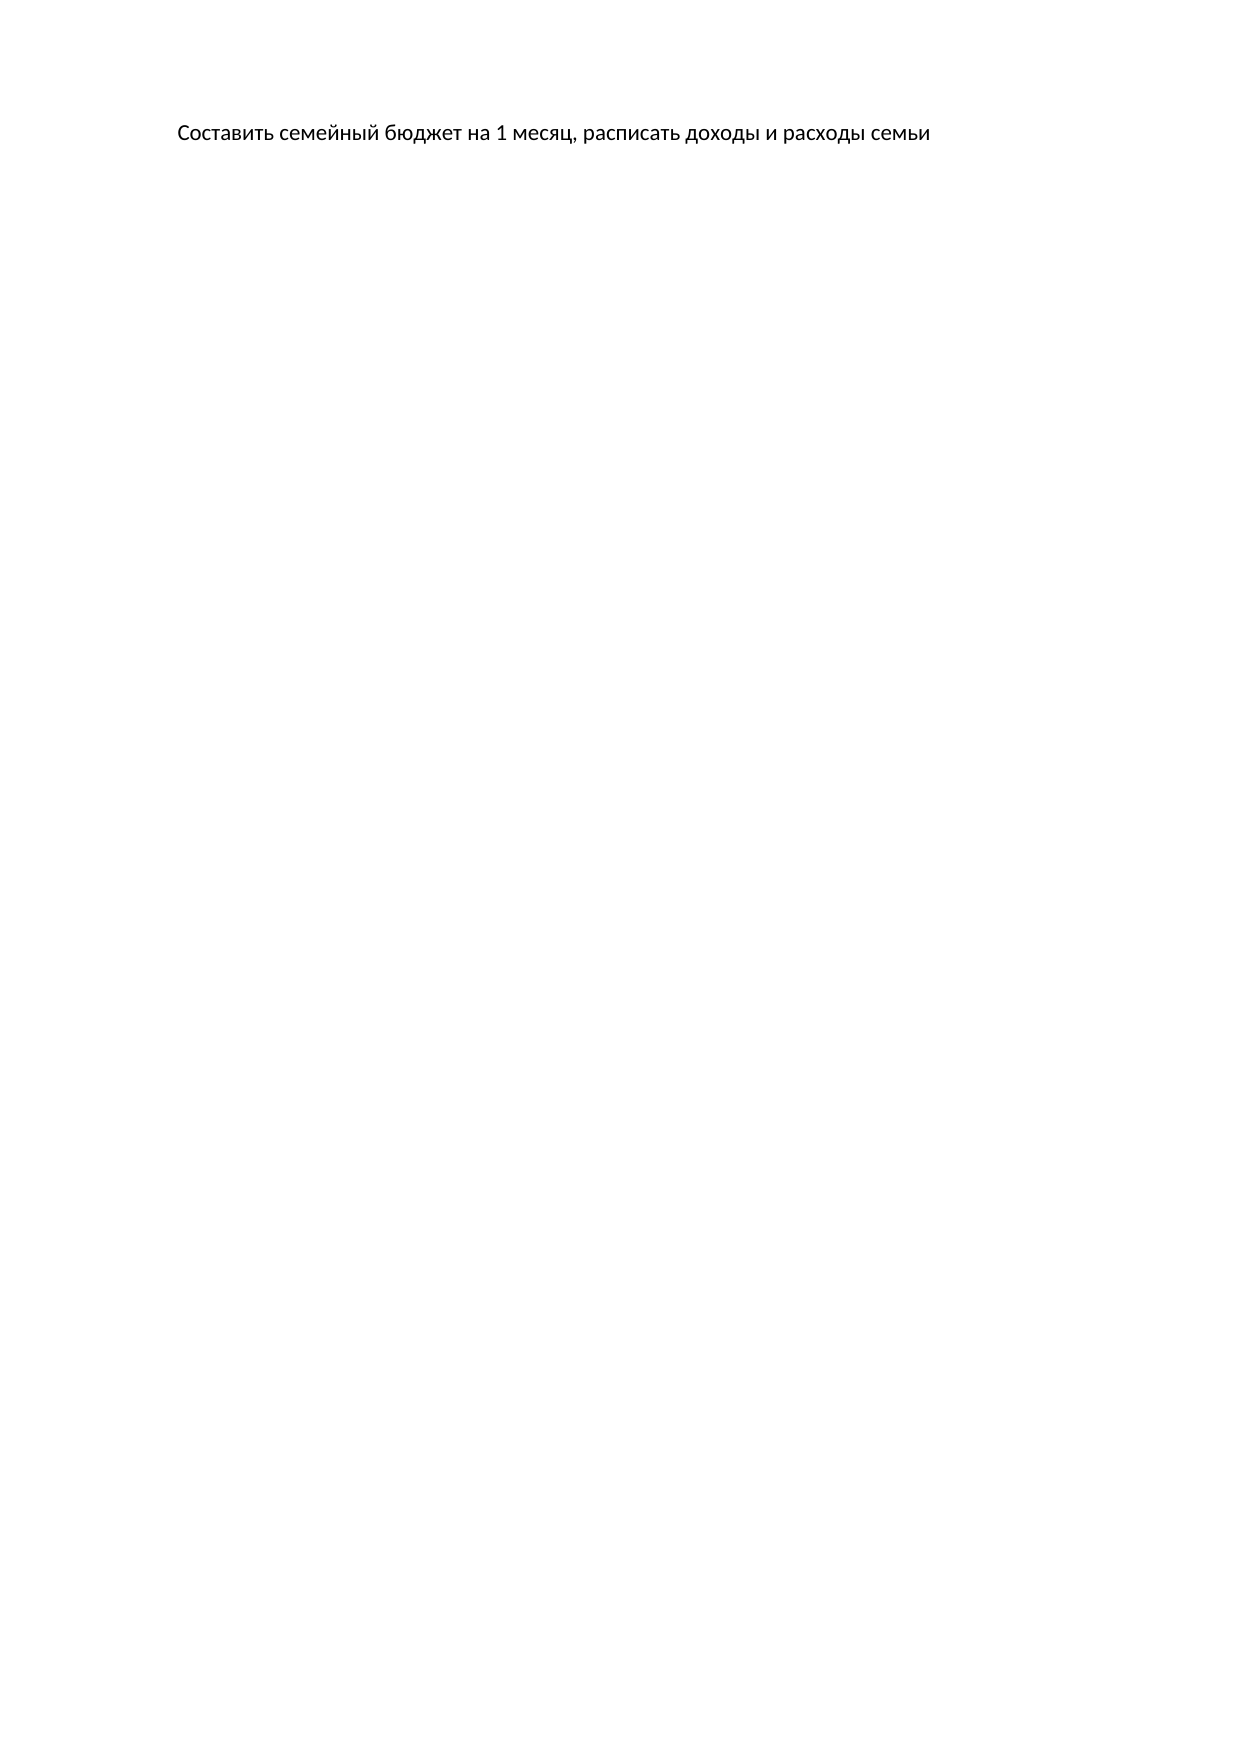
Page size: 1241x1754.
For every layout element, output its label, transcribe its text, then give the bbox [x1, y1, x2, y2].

text Составить семейный бюджет на 1 месяц, расписать доходы и расходы семьи [177, 118, 1152, 146]
